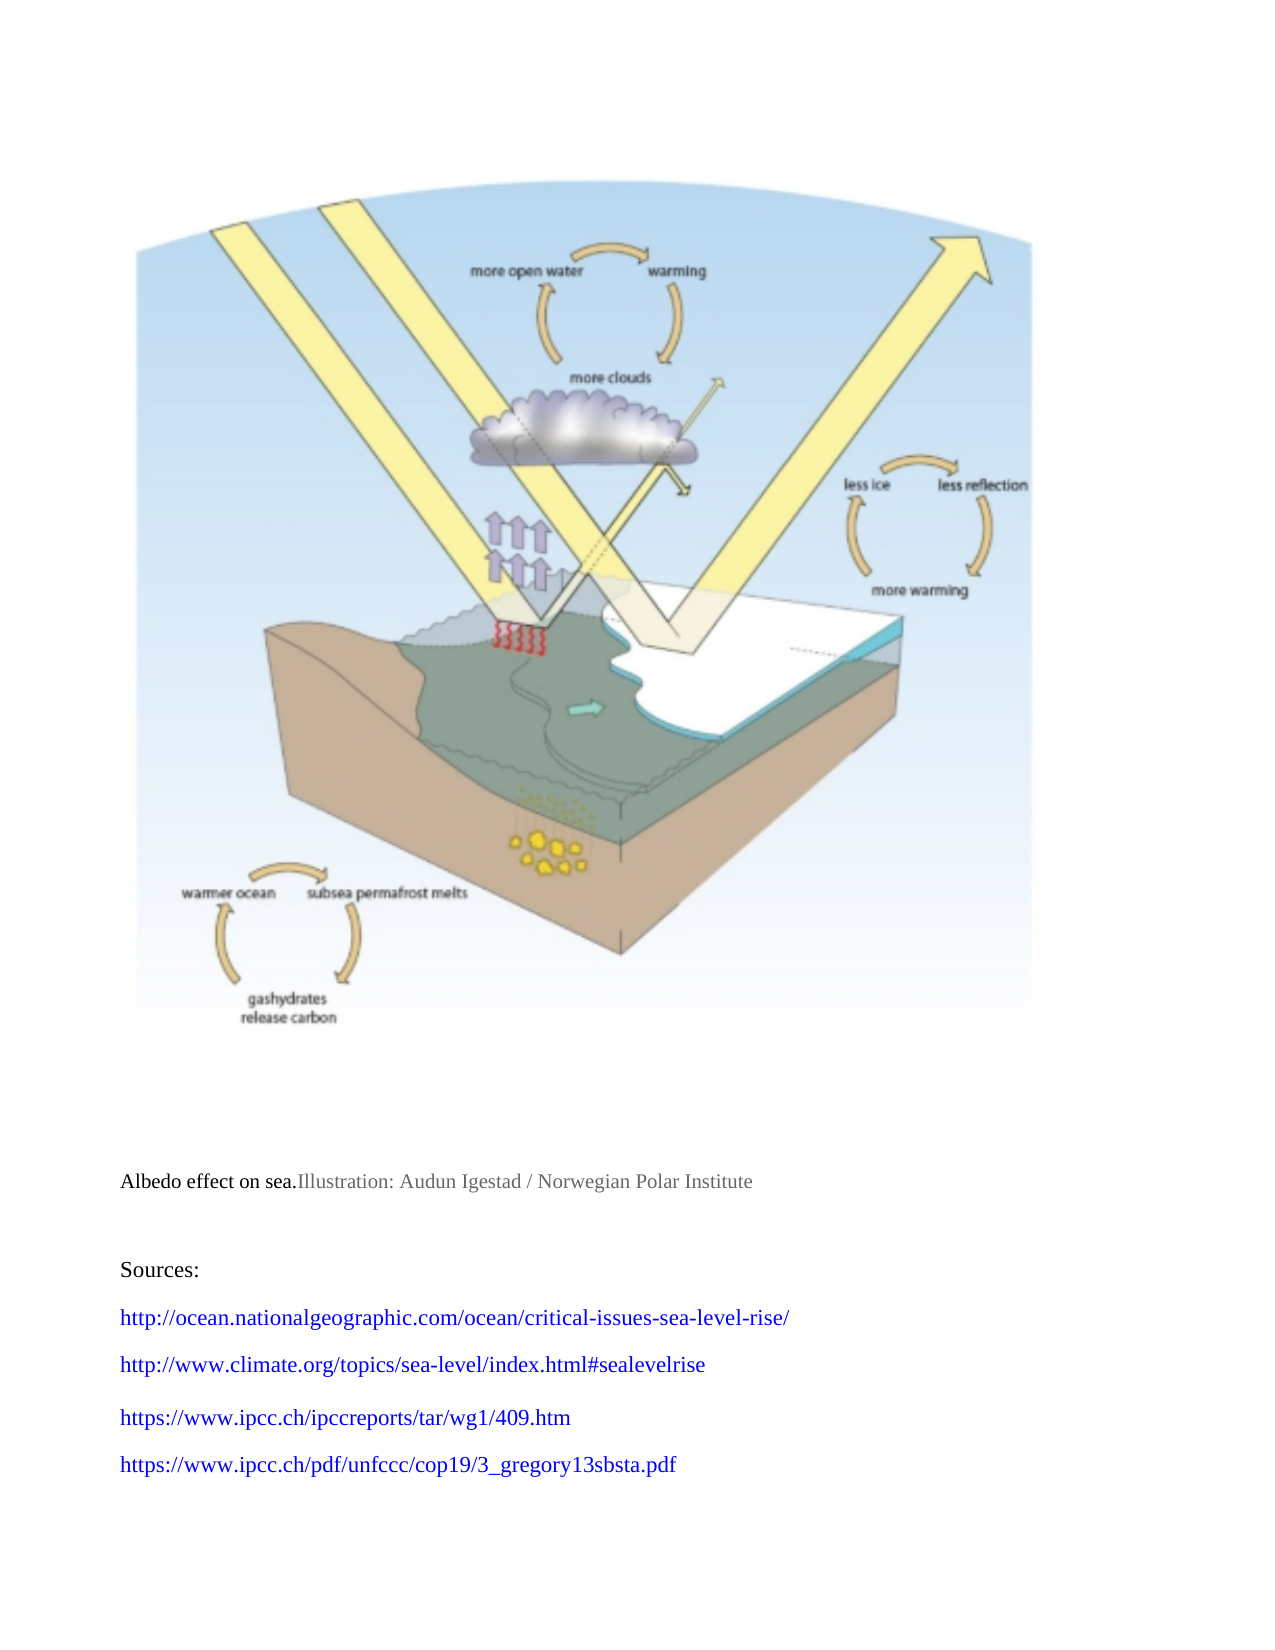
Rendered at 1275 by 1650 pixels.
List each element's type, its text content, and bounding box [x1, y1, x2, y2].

text https://www.ipcc.ch/ipccreports/tar/wg1/409.htm [120, 1404, 1155, 1430]
text http://www.climate.org/topics/sea-level/index.html#sealevelrise [120, 1351, 1113, 1377]
text Sources: [120, 1257, 1155, 1283]
text http://ocean.nationalgeographic.com/ocean/critical-issues-sea-level-rise/ [120, 1304, 1155, 1330]
text Albedo effect on sea.Illustration: Audun Igestad / Norwegian Polar Institute [120, 1155, 1155, 1193]
picture [120, 144, 1058, 1082]
text https://www.ipcc.ch/pdf/unfccc/cop19/3_gregory13sbsta.pdf [120, 1451, 1155, 1477]
